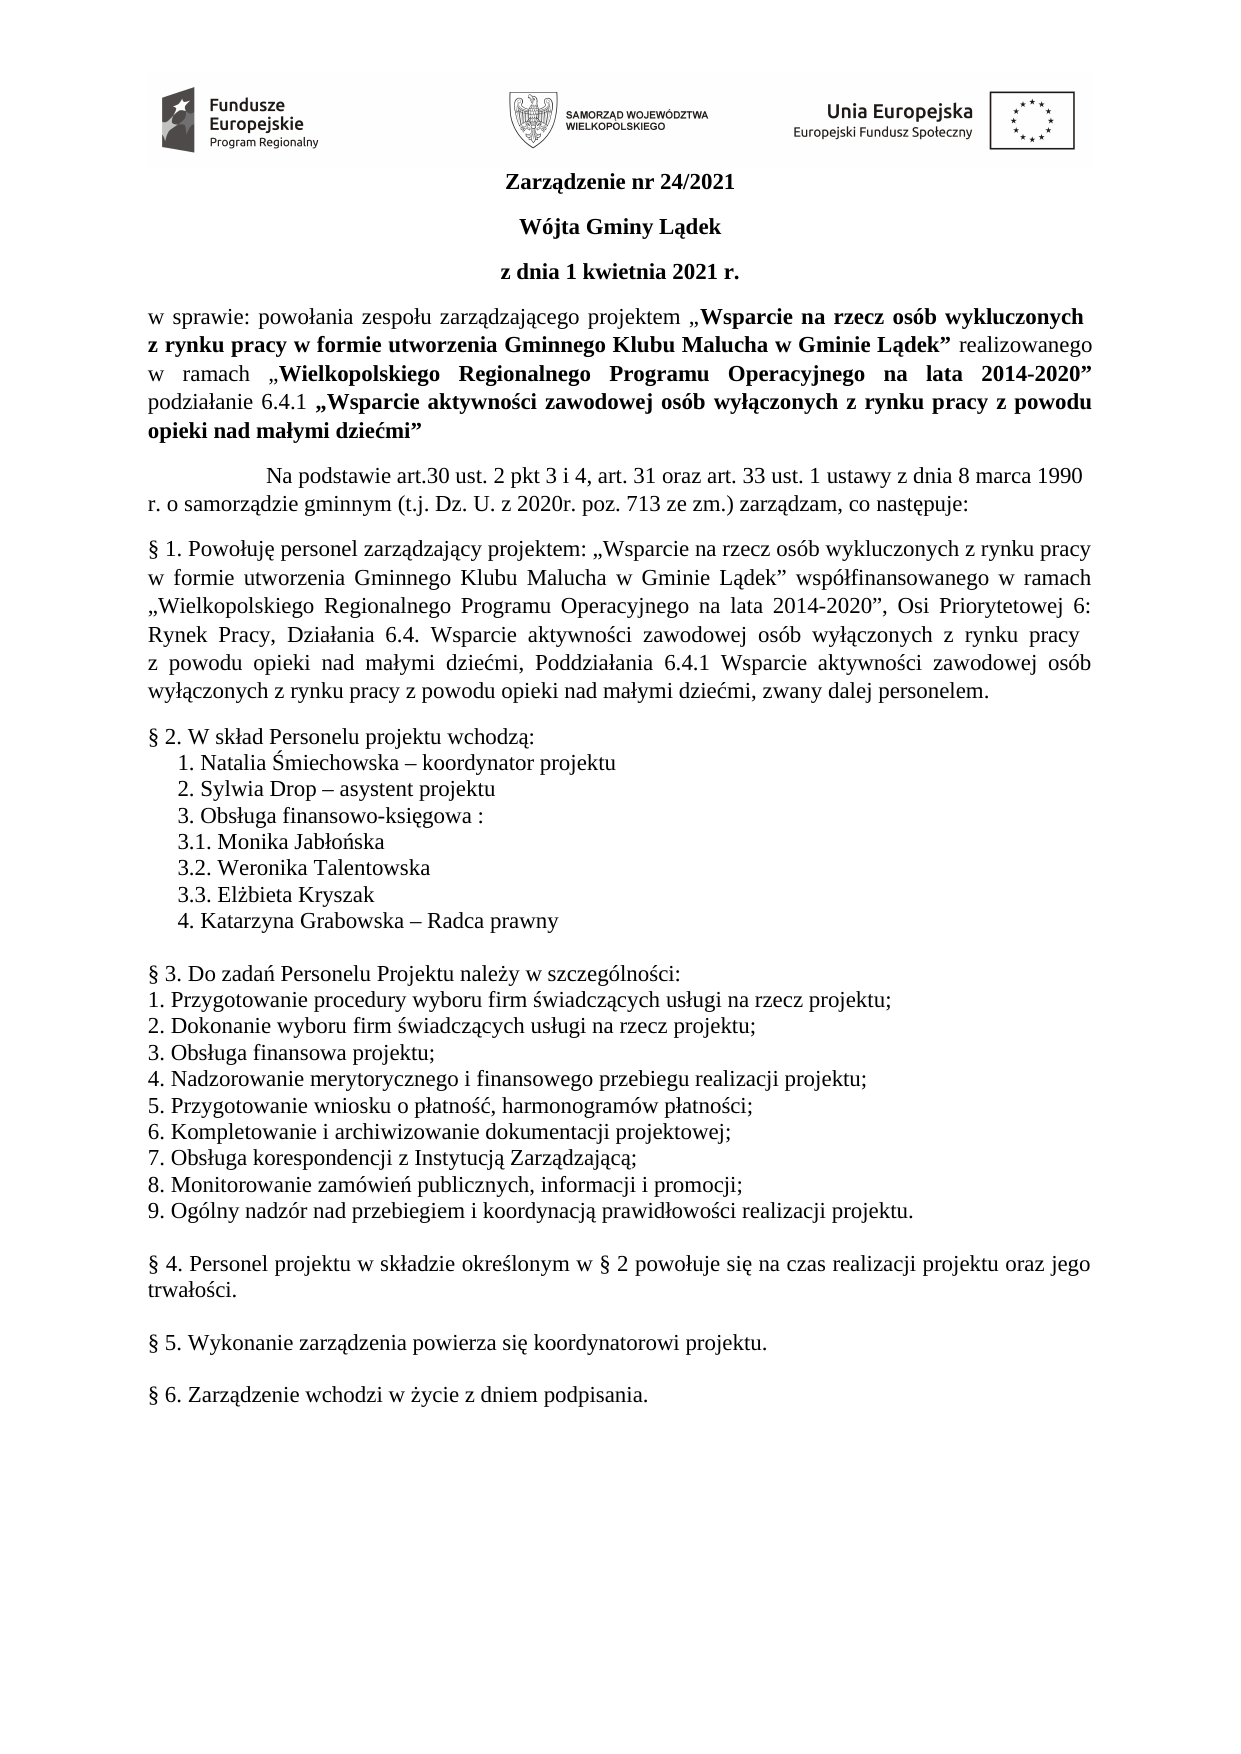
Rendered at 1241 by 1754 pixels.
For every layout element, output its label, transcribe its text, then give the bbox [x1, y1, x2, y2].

text § 5. Wykonanie zarządzenia powierza się koordynatorowi projektu. [148, 1329, 1093, 1355]
text 9. Ogólny nadzór nad przebiegiem i koordynacją prawidłowości realizacji projektu. [148, 1197, 1093, 1223]
text 3. Obsługa finansowa projektu; [148, 1039, 1093, 1065]
text 2. Sylwia Drop – asystent projektu [148, 775, 1093, 802]
text 3. Obsługa finansowo-księgowa : [148, 802, 1093, 828]
text Wójta Gminy Lądek [148, 213, 1093, 239]
text § 6. Zarządzenie wchodzi w życie z dniem podpisania. [148, 1382, 1093, 1408]
text 2. Dokonanie wyboru firm świadczących usługi na rzecz projektu; [148, 1013, 1093, 1039]
text § 3. Do zadań Personelu Projektu należy w szczególności: [148, 960, 1093, 986]
text 1. Przygotowanie procedury wyboru firm świadczących usługi na rzecz projektu; [148, 986, 1093, 1013]
text 3.2. Weronika Talentowska [148, 854, 1093, 881]
text 1. Natalia Śmiechowska – koordynator projektu [148, 749, 1093, 775]
text w sprawie: powołania zespołu zarządzającego projektem „Wsparcie na rzecz osób wykluczonych z rynku pracy w formie utworzenia Gminnego Klubu Malucha w Gminie Lądek” realizowanego w ramach „Wielkopolskiego Regionalnego Programu Operacyjnego na lata 2014-2020” podziałanie 6.4.1 „Wsparcie aktywności zawodowej osób wyłączonych z rynku pracy z powodu opieki nad małymi dziećmi” [148, 303, 1093, 443]
text 3.1. Monika Jabłońska [148, 828, 1093, 854]
text 8. Monitorowanie zamówień publicznych, informacji i promocji; [148, 1171, 1093, 1197]
text 7. Obsługa korespondencji z Instytucją Zarządzającą; [148, 1144, 1093, 1171]
text § 1. Powołuję personel zarządzający projektem: „Wsparcie na rzecz osób wykluczonych z rynku pracy w formie utworzenia Gminnego Klubu Malucha w Gminie Lądek” współfinansowanego w ramach „Wielkopolskiego Regionalnego Programu Operacyjnego na lata 2014-2020”, Osi Priorytetowej 6: Rynek Pracy, Działania 6.4. Wsparcie aktywności zawodowej osób wyłączonych z rynku pracy z powodu opieki nad małymi dziećmi, Poddziałania 6.4.1 Wsparcie aktywności zawodowej osób wyłączonych z rynku pracy z powodu opieki nad małymi dziećmi, zwany dalej personelem. [148, 535, 1093, 704]
text Na podstawie art.30 ust. 2 pkt 3 i 4, art. 31 oraz art. 33 ust. 1 ustawy z dnia 8 marca 1990 r. o samorządzie gminnym (t.j. Dz. U. z 2020r. poz. 713 ze zm.) zarządzam, co następuje: [148, 462, 1093, 517]
picture [147, 73, 1093, 168]
text 6. Kompletowanie i archiwizowanie dokumentacji projektowej; [148, 1118, 1093, 1144]
text 4. Nadzorowanie merytorycznego i finansowego przebiegu realizacji projektu; [148, 1065, 1093, 1092]
text z dnia 1 kwietnia 2021 r. [148, 258, 1093, 284]
text 4. Katarzyna Grabowska – Radca prawny [148, 907, 1093, 933]
text § 4. Personel projektu w składzie określonym w § 2 powołuje się na czas realizacji projektu oraz jego trwałości. [148, 1250, 1093, 1302]
text 3.3. Elżbieta Kryszak [148, 881, 1093, 907]
text § 2. W skład Personelu projektu wchodzą: [148, 723, 1093, 749]
text 5. Przygotowanie wniosku o płatność, harmonogramów płatności; [148, 1092, 1093, 1118]
text Zarządzenie nr 24/2021 [148, 168, 1093, 194]
